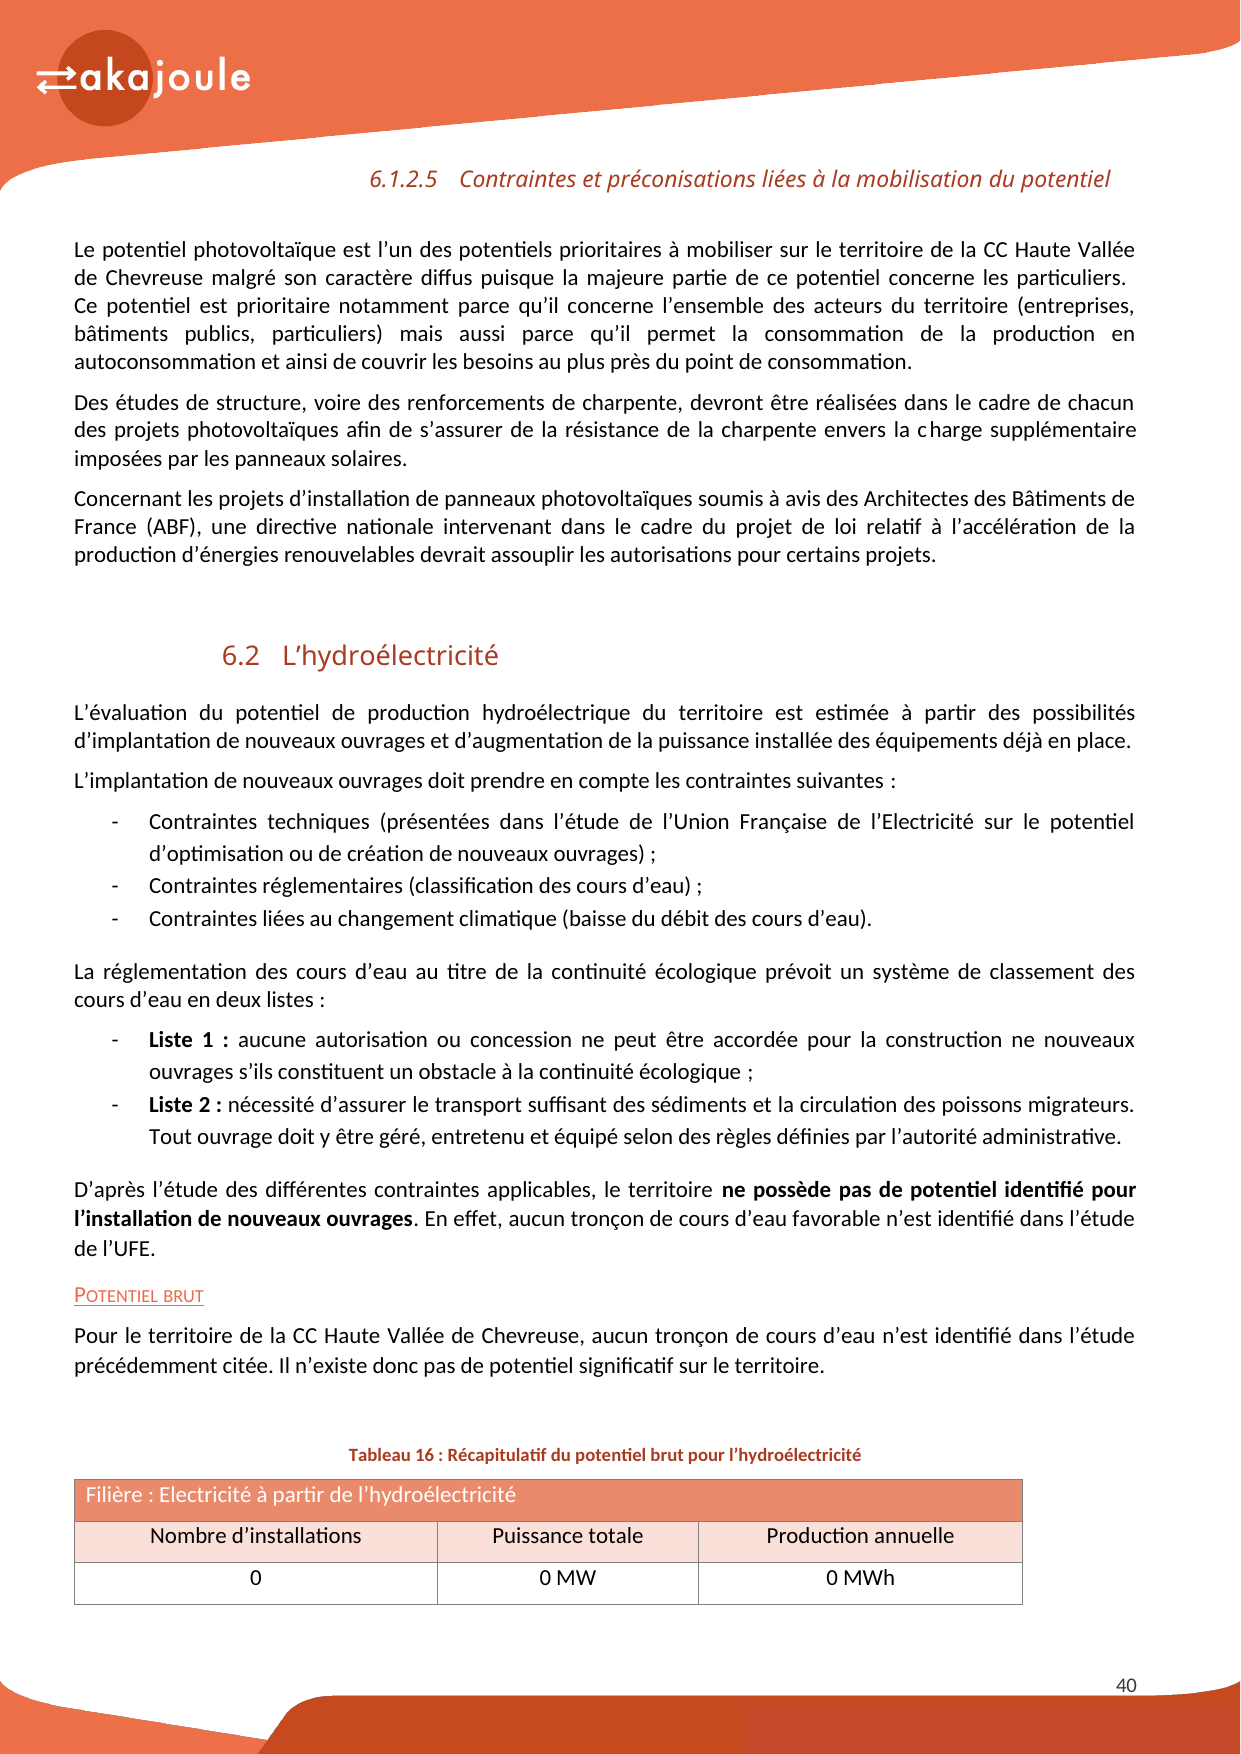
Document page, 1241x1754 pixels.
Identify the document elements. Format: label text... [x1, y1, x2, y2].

picture [0, 0, 1241, 191]
text L’implantation de nouveaux ouvrages doit prendre en compte les contraintes suivantes : [74, 767, 1137, 795]
list Liste 1 : aucune autorisation ou concession ne peut être accordée pour la construction ne nouveaux ouvrages s’ils constituent un obstacle à la continuité écologique ; [111, 1025, 1137, 1086]
text Concernant les projets d’installation de panneaux photovoltaïques soumis à avis des Architectes des Bâtiments de France (ABF), une directive nationale intervenant dans le cadre du projet de loi relatif à l’accélération de la production d’énergies renouvelables devrait assouplir les autorisations pour certains projets. [74, 484, 1137, 568]
table_cell Production annuelle [699, 1522, 1022, 1562]
text Le potentiel photovoltaïque est l’un des potentiels prioritaires à mobiliser sur le territoire de la CC Haute Vallée de Chevreuse malgré son caractère diffus puisque la majeure partie de ce potentiel concerne les particuliers. Ce potentiel est prioritaire notamment parce qu’il concerne l’ensemble des acteurs du territoire (entreprises, bâtiments publics, particuliers) mais aussi parce qu’il permet la consommation de la production en autoconsommation et ainsi de couvrir les besoins au plus près du point de consommation. [74, 235, 1137, 375]
text Potentiel brut [74, 1281, 1137, 1309]
table_cell Puissance totale [438, 1522, 698, 1562]
list Liste 2 : nécessité d’assurer le transport suffisant des sédiments et la circulation des poissons migrateurs. Tout ouvrage doit y être géré, entretenu et équipé selon des règles définies par l’autorité administrative. [111, 1090, 1137, 1150]
text Tableau 16 : Récapitulatif du potentiel brut pour l’hydroélectricité [74, 1443, 1137, 1466]
table_header Filière : Electricité à partir de l’hydroélectricité [75, 1480, 1022, 1521]
text L’évaluation du potentiel de production hydroélectrique du territoire est estimée à partir des possibilités d’implantation de nouveaux ouvrages et d’augmentation de la puissance installée des équipements déjà en place. [74, 698, 1137, 754]
subtitle Contraintes et préconisations liées à la mobilisation du potentiel [369, 163, 1137, 194]
table_cell Nombre d’installations [75, 1522, 437, 1562]
list Contraintes techniques (présentées dans l’étude de l’Union Française de l’Electricité sur le potentiel d’optimisation ou de création de nouveaux ouvrages) ; [111, 807, 1137, 867]
table_cell 0 [75, 1563, 437, 1604]
picture [0, 1674, 1241, 1754]
text D’après l’étude des différentes contraintes applicables, le territoire ne possède pas de potentiel identifié pour l’installation de nouveaux ouvrages. En effet, aucun tronçon de cours d’eau favorable n’est identifié dans l’étude de l’UFE. [74, 1175, 1137, 1262]
text Des études de structure, voire des renforcements de charpente, devront être réalisées dans le cadre de chacun des projets photovoltaïques afin de s’assurer de la résistance de la charpente envers la charge supplémentaire imposées par les panneaux solaires. [74, 388, 1137, 472]
text Pour le territoire de la CC Haute Vallée de Chevreuse, aucun tronçon de cours d’eau n’est identifié dans l’étude précédemment citée. Il n’existe donc pas de potentiel significatif sur le territoire. [74, 1321, 1137, 1379]
list Contraintes liées au changement climatique (baisse du débit des cours d’eau). [111, 904, 1137, 932]
table_cell 0 MWh [699, 1563, 1022, 1604]
list Contraintes réglementaires (classification des cours d’eau) ; [111, 872, 1137, 899]
subtitle L’hydroélectricité [222, 636, 1137, 673]
table_cell 0 MW [438, 1563, 698, 1604]
text La réglementation des cours d’eau au titre de la continuité écologique prévoit un système de classement des cours d’eau en deux listes : [74, 957, 1137, 1013]
